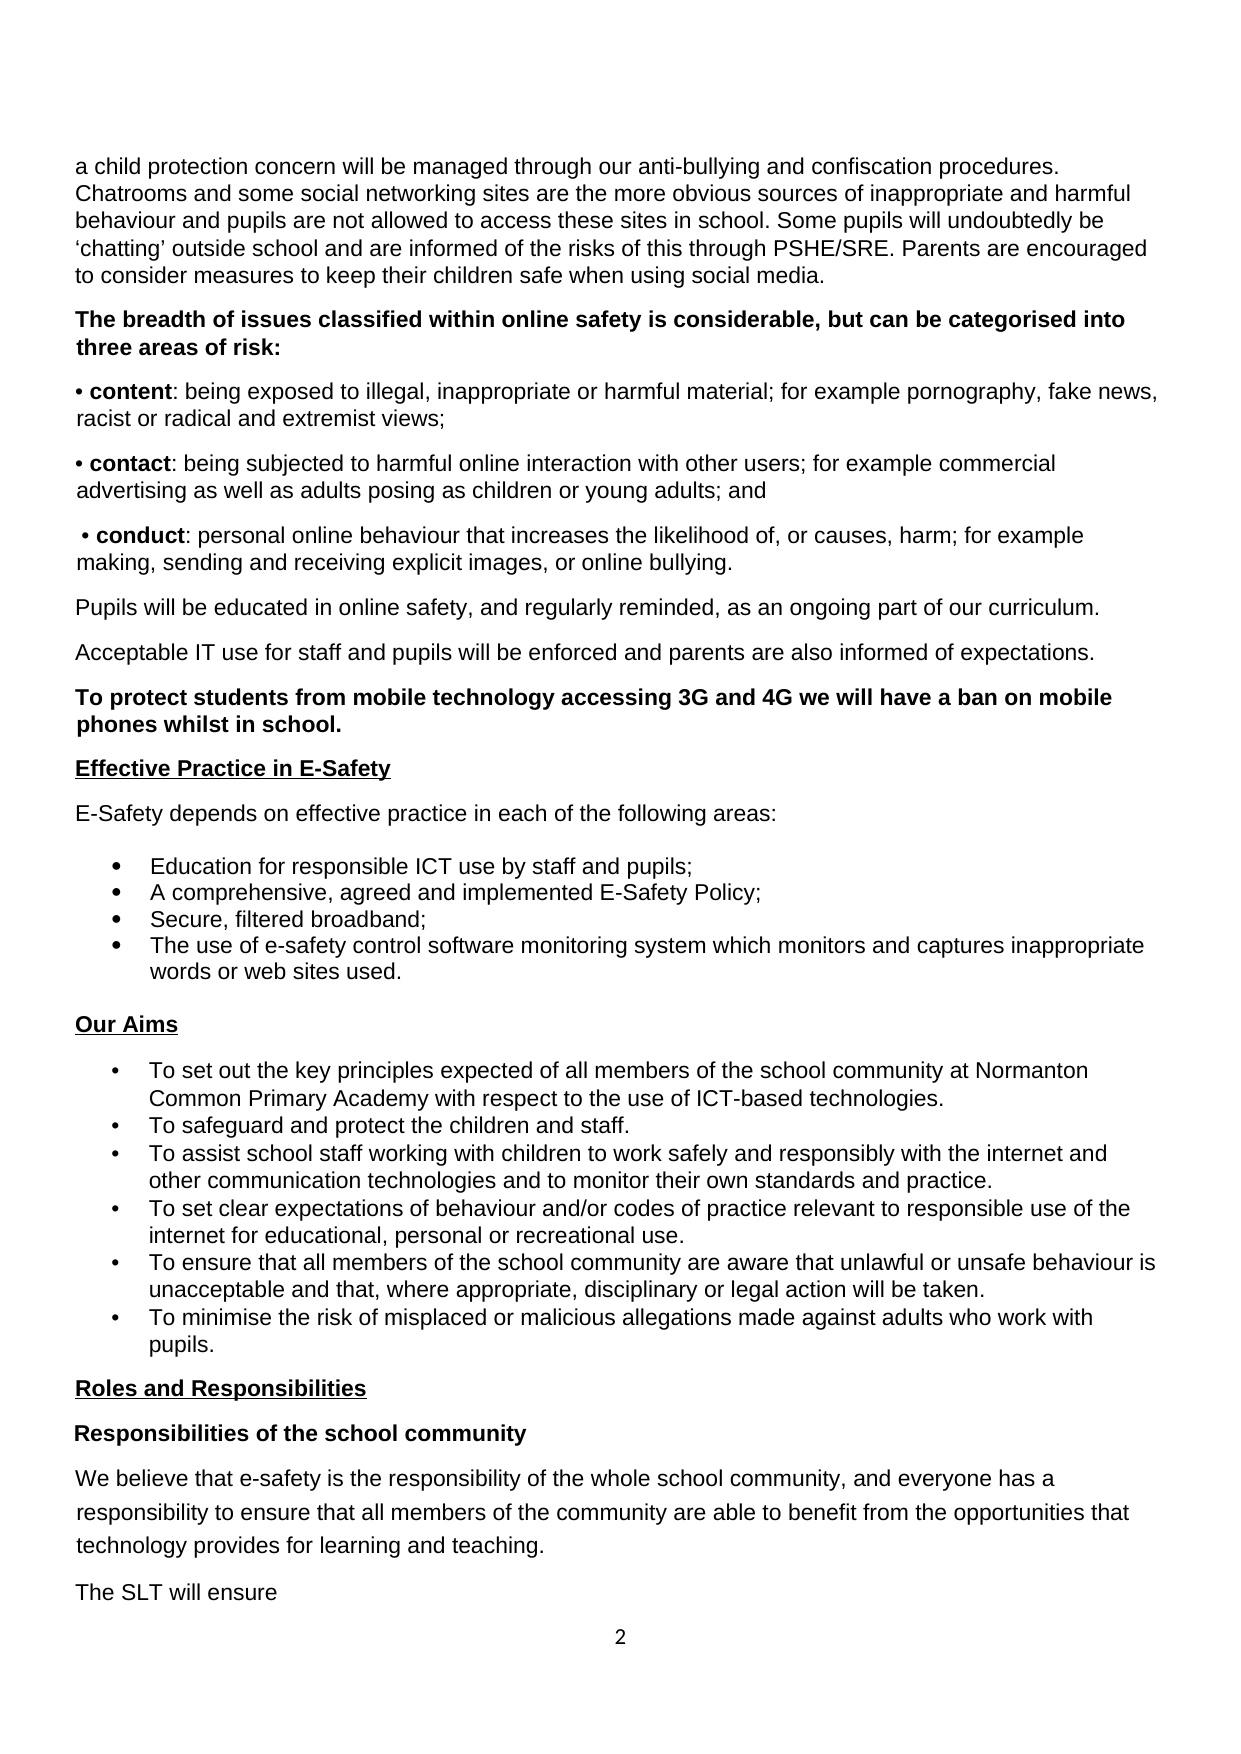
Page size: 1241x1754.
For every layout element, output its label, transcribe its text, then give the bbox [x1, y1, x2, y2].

list To set out the key principles expected of all members of the school community at Normanton Common Primary Academy with respect to the use of ICT-based technologies. [111, 1057, 1163, 1111]
list To set clear expectations of behaviour and/or codes of practice relevant to responsible use of the internet for educational, personal or recreational use. [111, 1194, 1163, 1248]
text E-Safety depends on effective practice in each of the following areas: [75, 800, 1163, 826]
text • conduct: personal online behaviour that increases the likelihood of, or causes, harm; for example making, sending and receiving explicit images, or online bullying. [75, 522, 1163, 575]
list Education for responsible ICT use by staff and pupils; [112, 853, 1163, 879]
text Our Aims [75, 1011, 1144, 1037]
list Secure, filtered broadband; [112, 906, 1163, 932]
text The SLT will ensure [75, 1579, 1130, 1606]
text • content: being exposed to illegal, inappropriate or harmful material; for example pornography, fake news, racist or radical and extremist views; [75, 378, 1163, 432]
list A comprehensive, agreed and implemented E-Safety Policy; [112, 879, 1163, 906]
text To protect students from mobile technology accessing 3G and 4G we will have a ban on mobile phones whilst in school. [75, 683, 1163, 737]
list To ensure that all members of the school community are aware that unlawful or unsafe behaviour is unacceptable and that, where appropriate, disciplinary or legal action will be taken. [111, 1249, 1163, 1303]
list To assist school staff working with children to work safely and responsibly with the internet and other communication technologies and to monitor their own standards and practice. [111, 1140, 1163, 1193]
text • contact: being subjected to harmful online interaction with other users; for example commercial advertising as well as adults posing as children or young adults; and [75, 450, 1163, 503]
text The breadth of issues classified within online safety is considerable, but can be categorised into three areas of risk: [75, 306, 1163, 360]
list The use of e-safety control software monitoring system which monitors and captures inappropriate words or web sites used. [112, 932, 1163, 984]
text We believe that e-safety is the responsibility of the whole school community, and everyone has a responsibility to ensure that all members of the community are able to benefit from the opportunities that technology provides for learning and teaching. [75, 1465, 1130, 1559]
list To minimise the risk of misplaced or malicious allegations made against adults who work with pupils. [111, 1304, 1163, 1357]
text Acceptable IT use for staff and pupils will be enforced and parents are also informed of expectations. [75, 639, 1163, 665]
text Pupils will be educated in online safety, and regularly reminded, as an ongoing part of our curriculum. [75, 594, 1163, 620]
list To safeguard and protect the children and staff. [111, 1112, 1163, 1138]
text Effective Practice in E-Safety [75, 755, 1163, 782]
text Roles and Responsibilities [75, 1375, 1163, 1402]
subtitle Responsibilities of the school community [73, 1419, 1163, 1446]
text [75, 153, 1163, 288]
